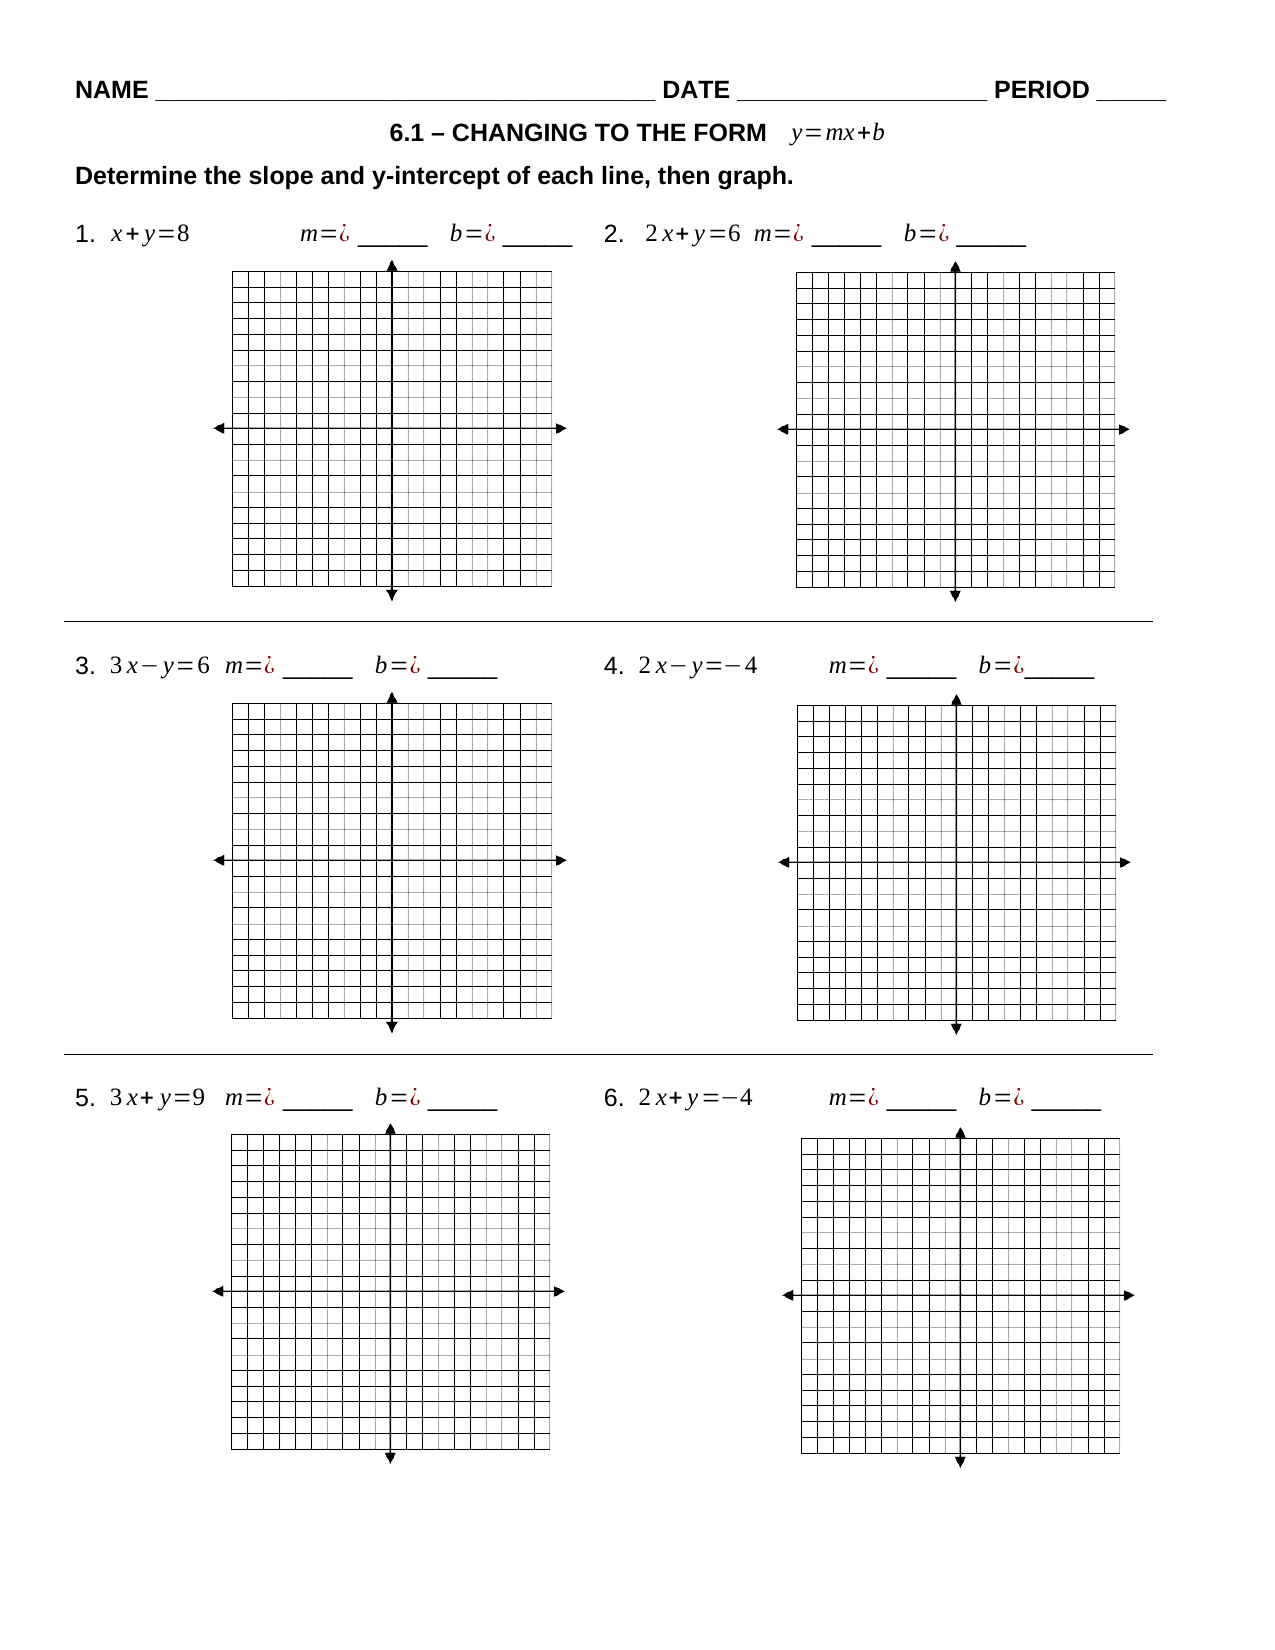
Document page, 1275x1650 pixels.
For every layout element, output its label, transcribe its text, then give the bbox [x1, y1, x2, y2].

table_header 1. _____ _____ [64, 190, 592, 621]
text Determine the slope and y-intercept of each line, then graph. [75, 161, 1200, 190]
table_cell 4. _____ _____ [593, 622, 1153, 1053]
table_cell 5. _____ _____ [64, 1055, 592, 1500]
subtitle 6.1 – CHANGING TO THE FORM [75, 118, 1200, 147]
table_cell 3. _____ _____ [64, 622, 592, 1053]
text NAME ____________________________________ DATE __________________ PERIOD _____ [75, 75, 1200, 104]
table_cell 6. _____ _____ [593, 1055, 1153, 1500]
table_header 2. _____ _____ [593, 190, 1153, 621]
